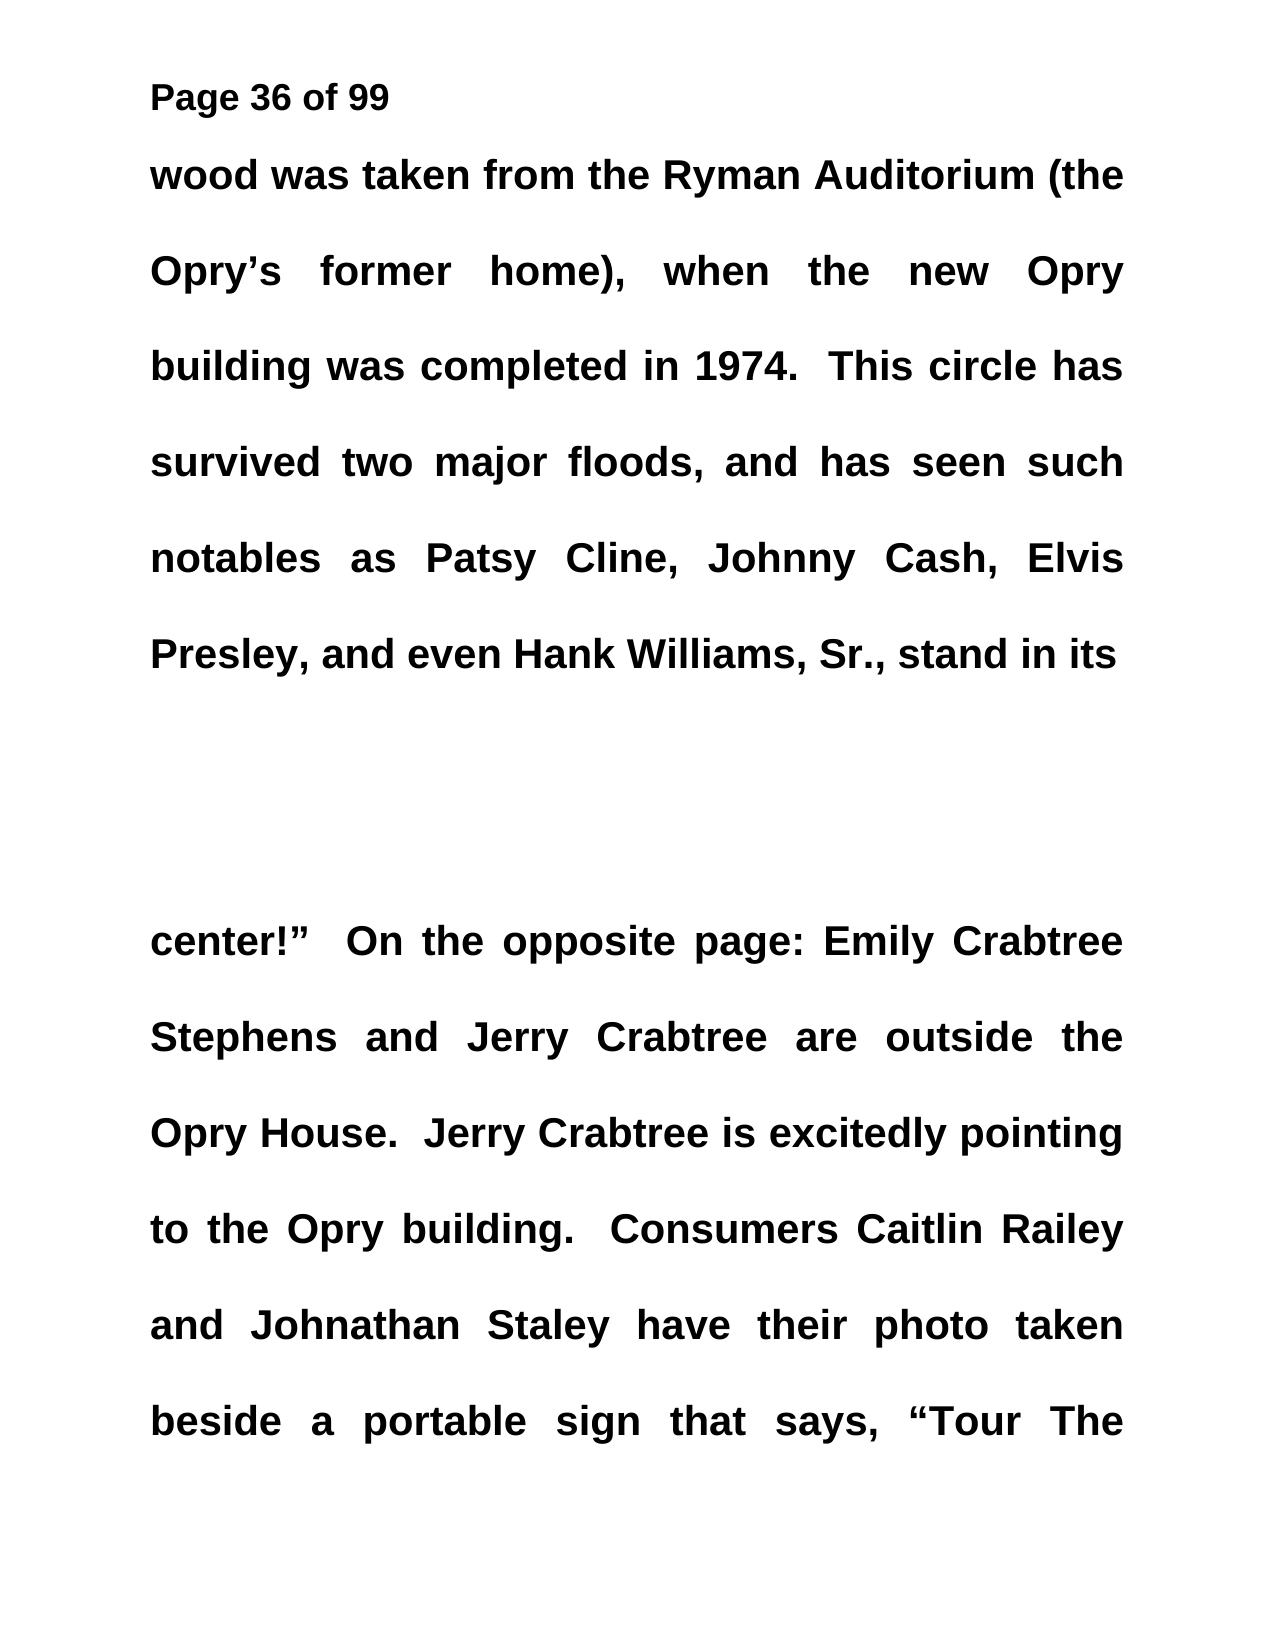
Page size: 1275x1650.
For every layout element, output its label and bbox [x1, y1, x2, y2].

text [150, 150, 1125, 677]
text [150, 917, 1125, 1444]
